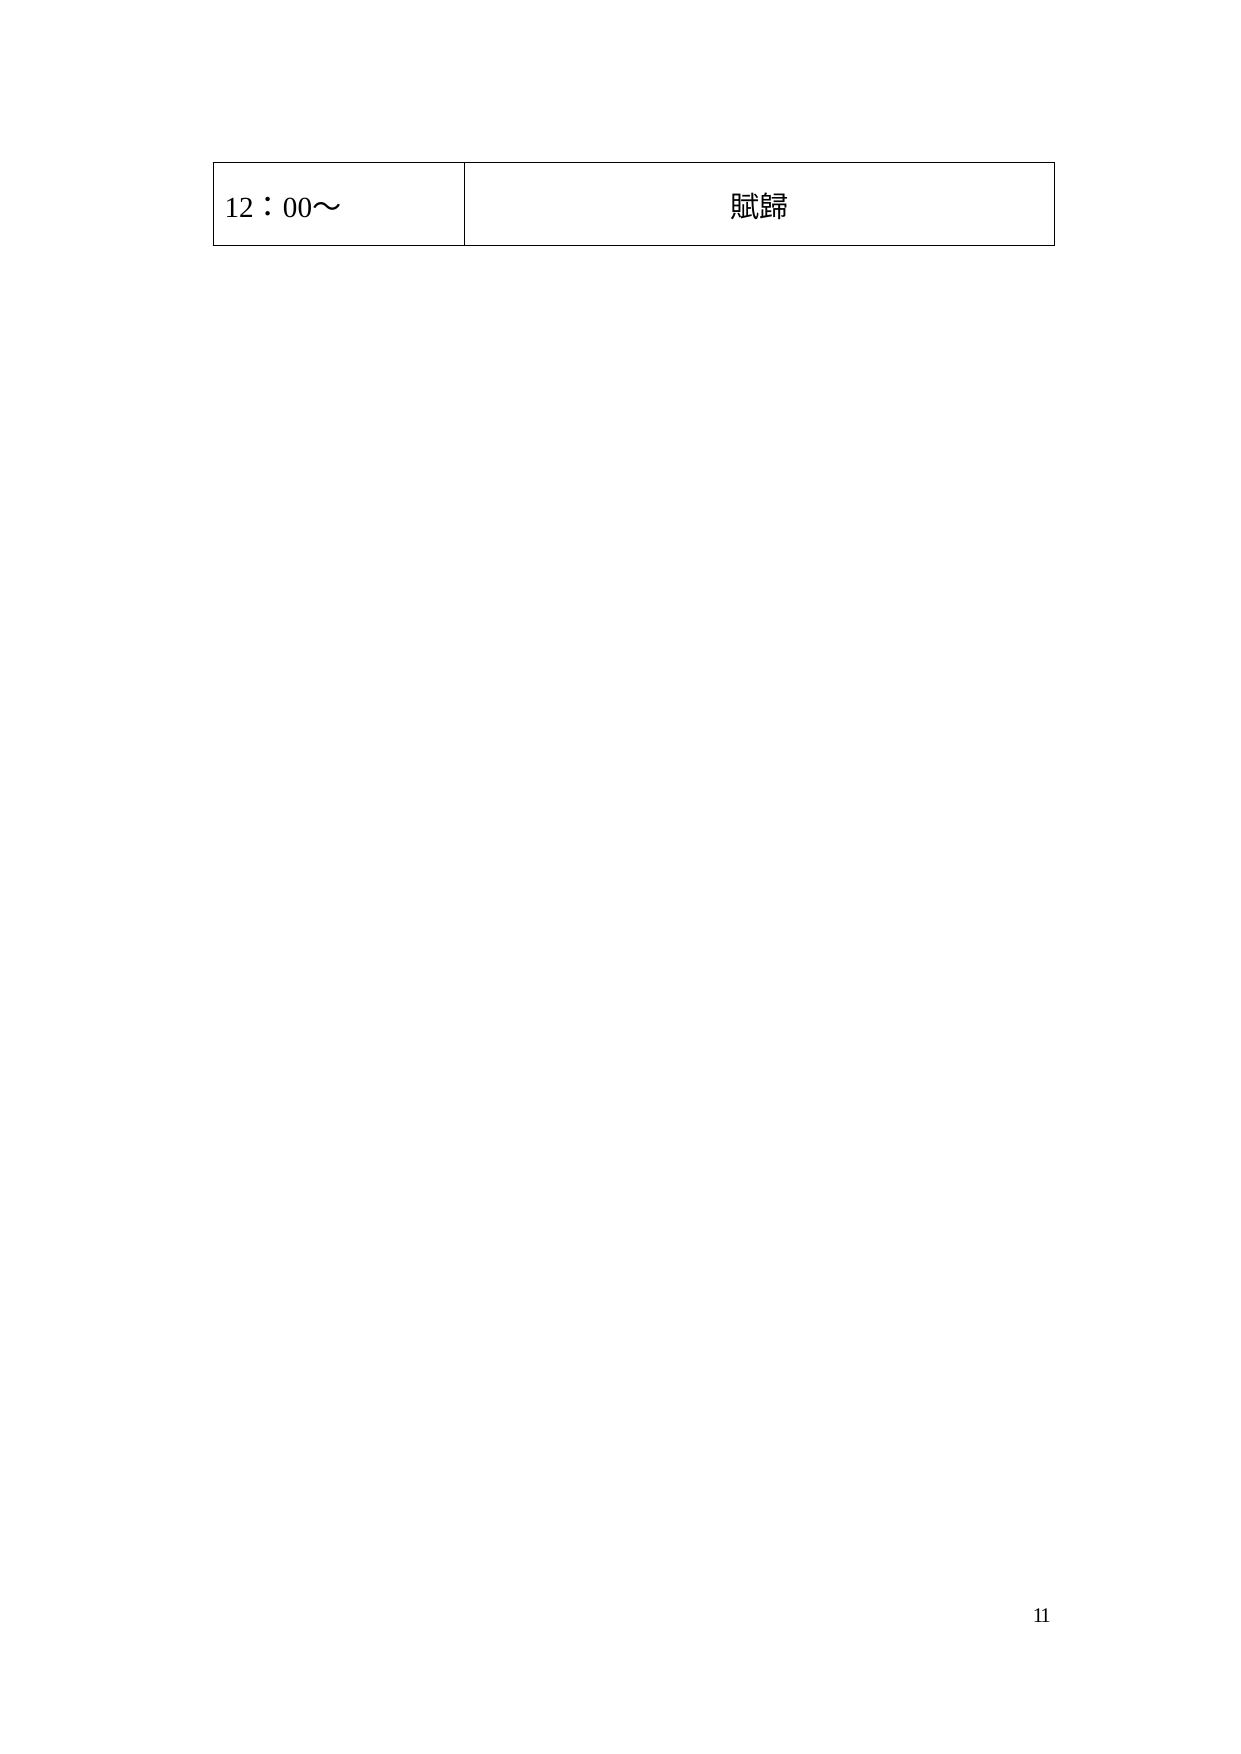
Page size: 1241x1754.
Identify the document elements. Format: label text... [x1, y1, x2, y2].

table_cell 12：00～ [214, 163, 464, 245]
table_cell 賦歸 [465, 163, 1054, 245]
